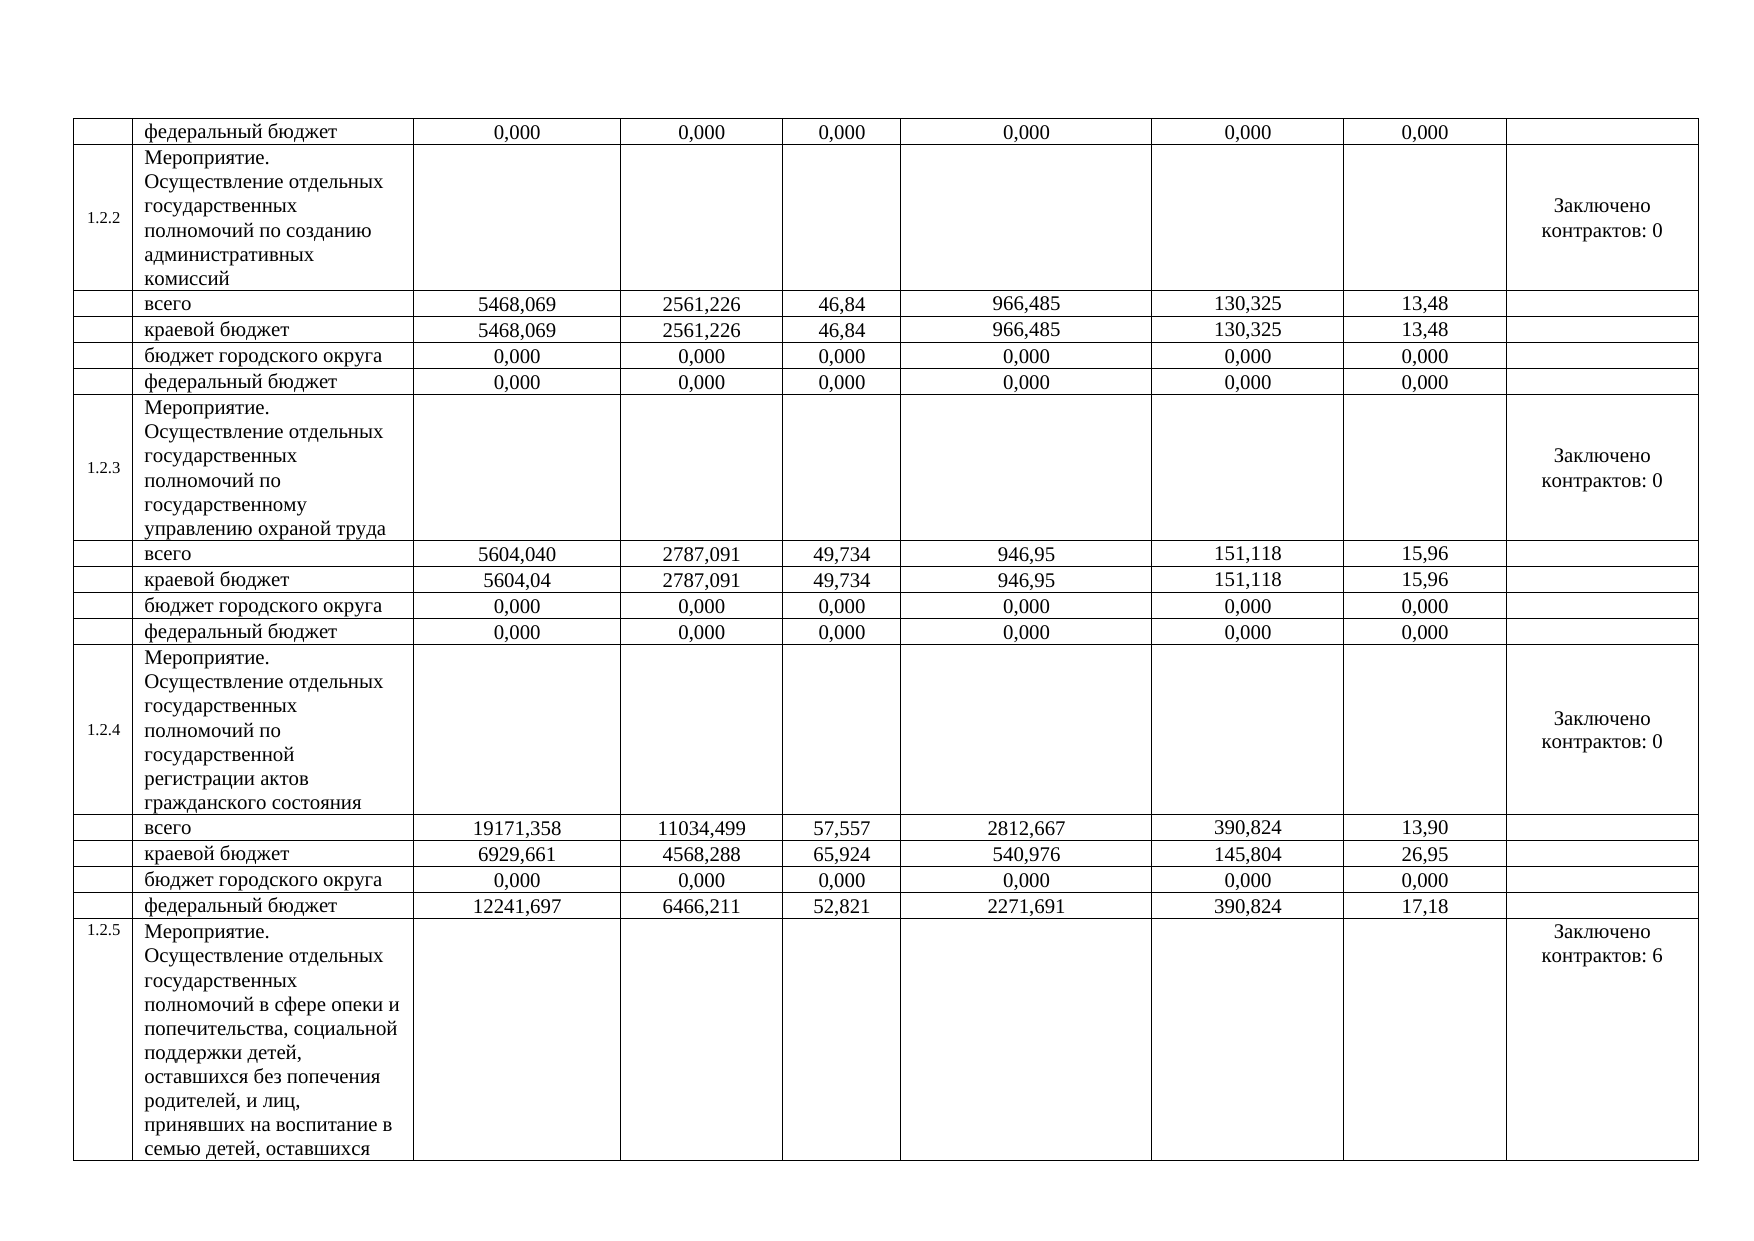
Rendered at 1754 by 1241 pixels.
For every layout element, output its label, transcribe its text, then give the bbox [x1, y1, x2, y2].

table_cell [1507, 343, 1698, 368]
table_cell всего [133, 541, 413, 566]
table_cell всего [133, 291, 413, 316]
table_cell [74, 815, 132, 840]
table_cell 0,000 [901, 867, 1151, 892]
table_cell [783, 645, 900, 814]
table_cell 0,000 [1152, 867, 1343, 892]
table_cell 145,804 [1152, 841, 1343, 866]
table_cell 1.2.3 [74, 395, 132, 540]
table_cell 0,000 [414, 593, 620, 618]
table_cell [1507, 541, 1698, 566]
table_cell 0,000 [621, 119, 782, 144]
table_cell 0,000 [414, 867, 620, 892]
table_cell 5468,069 [414, 291, 620, 316]
table_cell всего [133, 815, 413, 840]
table_cell 0,000 [621, 343, 782, 368]
table_cell 2812,667 [901, 815, 1151, 840]
table_cell бюджет городского округа [133, 343, 413, 368]
table_cell бюджет городского округа [133, 867, 413, 892]
table_cell 0,000 [901, 619, 1151, 644]
table_cell [1507, 369, 1698, 394]
table_cell 4568,288 [621, 841, 782, 866]
table_cell 0,000 [1344, 343, 1506, 368]
table_cell 0,000 [783, 119, 900, 144]
table_cell 0,000 [901, 119, 1151, 144]
table_cell 0,000 [1152, 619, 1343, 644]
table_cell Мероприятие. Осуществление отдельных государственных полномочий по государственной регистрации актов гражданского состояния [133, 645, 413, 814]
table_cell бюджет городского округа [133, 593, 413, 618]
table_cell [74, 867, 132, 892]
table_cell 0,000 [783, 867, 900, 892]
table_cell 19171,358 [414, 815, 620, 840]
table_cell 46,84 [783, 291, 900, 316]
table_cell 6929,661 [414, 841, 620, 866]
table_cell [621, 145, 782, 290]
table_cell 0,000 [414, 343, 620, 368]
table_cell 6466,211 [621, 893, 782, 918]
table_cell 0,000 [1152, 343, 1343, 368]
table_cell [1507, 893, 1698, 918]
table_cell 0,000 [621, 593, 782, 618]
table_cell 0,000 [621, 867, 782, 892]
table_cell 0,000 [414, 369, 620, 394]
table_cell [1507, 317, 1698, 342]
table_cell Заключено контрактов: 0 [1507, 145, 1698, 290]
table_cell [1152, 145, 1343, 290]
table_cell 0,000 [621, 619, 782, 644]
table_cell 0,000 [901, 593, 1151, 618]
table_cell [783, 395, 900, 540]
table_cell 0,000 [1344, 593, 1506, 618]
table_cell 2787,091 [621, 567, 782, 592]
table_cell федеральный бюджет [133, 369, 413, 394]
table_cell [783, 145, 900, 290]
table_cell 390,824 [1152, 893, 1343, 918]
table_cell [1507, 567, 1698, 592]
table_cell 1.2.2 [74, 145, 132, 290]
table_cell 2561,226 [621, 291, 782, 316]
table_cell 2561,226 [621, 317, 782, 342]
table_cell [1507, 815, 1698, 840]
table_cell [901, 145, 1151, 290]
table_cell [1507, 619, 1698, 644]
table_cell 0,000 [901, 343, 1151, 368]
table_cell 0,000 [1344, 369, 1506, 394]
table_cell 46,84 [783, 317, 900, 342]
table_cell [74, 119, 132, 144]
table_cell [1344, 919, 1506, 1160]
table_cell 11034,499 [621, 815, 782, 840]
table_cell 0,000 [1344, 119, 1506, 144]
table_cell [621, 395, 782, 540]
table_cell [74, 567, 132, 592]
table_cell 0,000 [1152, 369, 1343, 394]
table_cell 1.2.5 [74, 919, 132, 1160]
table_cell 966,485 [901, 291, 1151, 316]
table_cell [1152, 645, 1343, 814]
table_cell 0,000 [414, 119, 620, 144]
table_cell 151,118 [1152, 567, 1343, 592]
table_cell 57,557 [783, 815, 900, 840]
table_cell 65,924 [783, 841, 900, 866]
table_cell [1344, 645, 1506, 814]
table_cell [414, 645, 620, 814]
table_cell 966,485 [901, 317, 1151, 342]
table_cell федеральный бюджет [133, 619, 413, 644]
table_cell краевой бюджет [133, 841, 413, 866]
table_cell [1507, 291, 1698, 316]
table_cell [1344, 145, 1506, 290]
table_cell [414, 919, 620, 1160]
table_cell Заключено контрактов: 0 [1507, 645, 1698, 814]
table_cell 0,000 [1344, 867, 1506, 892]
table_cell 946,95 [901, 567, 1151, 592]
table_cell 13,48 [1344, 317, 1506, 342]
table_cell 0,000 [414, 619, 620, 644]
table_cell [74, 369, 132, 394]
table_cell Заключено контрактов: 0 [1507, 395, 1698, 540]
table_cell [1507, 593, 1698, 618]
table_cell 49,734 [783, 567, 900, 592]
table_cell 0,000 [1152, 593, 1343, 618]
table_cell 0,000 [1152, 119, 1343, 144]
table_cell 0,000 [621, 369, 782, 394]
table_cell Мероприятие. Осуществление отдельных государственных полномочий по созданию административных комиссий [133, 145, 413, 290]
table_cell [1507, 919, 1698, 1160]
table_cell [1344, 395, 1506, 540]
table_cell [74, 893, 132, 918]
table_cell [74, 619, 132, 644]
table_cell [901, 645, 1151, 814]
table_cell краевой бюджет [133, 317, 413, 342]
table_cell 130,325 [1152, 317, 1343, 342]
table_cell [74, 541, 132, 566]
table_cell 540,976 [901, 841, 1151, 866]
table_cell 5604,040 [414, 541, 620, 566]
table_cell 17,18 [1344, 893, 1506, 918]
table_cell [74, 291, 132, 316]
table_cell [901, 919, 1151, 1160]
table_cell 0,000 [901, 369, 1151, 394]
table_cell Мероприятие. Осуществление отдельных государственных полномочий по государственному управлению охраной труда [133, 395, 413, 540]
table_cell [783, 919, 900, 1160]
table_cell [1152, 919, 1343, 1160]
table_cell 130,325 [1152, 291, 1343, 316]
table_cell 0,000 [783, 369, 900, 394]
table_cell федеральный бюджет [133, 893, 413, 918]
table_cell 2271,691 [901, 893, 1151, 918]
table_cell [1507, 119, 1698, 144]
table_cell [74, 317, 132, 342]
table_cell 12241,697 [414, 893, 620, 918]
table_cell 2787,091 [621, 541, 782, 566]
table_cell 1.2.4 [74, 645, 132, 814]
table_cell [74, 841, 132, 866]
table_cell [1507, 841, 1698, 866]
table_cell 946,95 [901, 541, 1151, 566]
table_cell 52,821 [783, 893, 900, 918]
table_cell 15,96 [1344, 541, 1506, 566]
table_cell федеральный бюджет [133, 119, 413, 144]
table_cell [1152, 395, 1343, 540]
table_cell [133, 919, 413, 1160]
table_cell 0,000 [783, 343, 900, 368]
table_cell [414, 145, 620, 290]
table_cell 5604,04 [414, 567, 620, 592]
table_cell [1507, 867, 1698, 892]
table_cell 26,95 [1344, 841, 1506, 866]
table_cell 5468,069 [414, 317, 620, 342]
table_cell [74, 343, 132, 368]
table_cell краевой бюджет [133, 567, 413, 592]
table_cell 15,96 [1344, 567, 1506, 592]
table_cell [414, 395, 620, 540]
table_cell 13,90 [1344, 815, 1506, 840]
table_cell 13,48 [1344, 291, 1506, 316]
table_cell 49,734 [783, 541, 900, 566]
table_cell 0,000 [783, 619, 900, 644]
table_cell [621, 919, 782, 1160]
table_cell 0,000 [783, 593, 900, 618]
table_cell [74, 593, 132, 618]
table_cell 151,118 [1152, 541, 1343, 566]
table_cell [621, 645, 782, 814]
table_cell 390,824 [1152, 815, 1343, 840]
table_cell [901, 395, 1151, 540]
table_cell 0,000 [1344, 619, 1506, 644]
